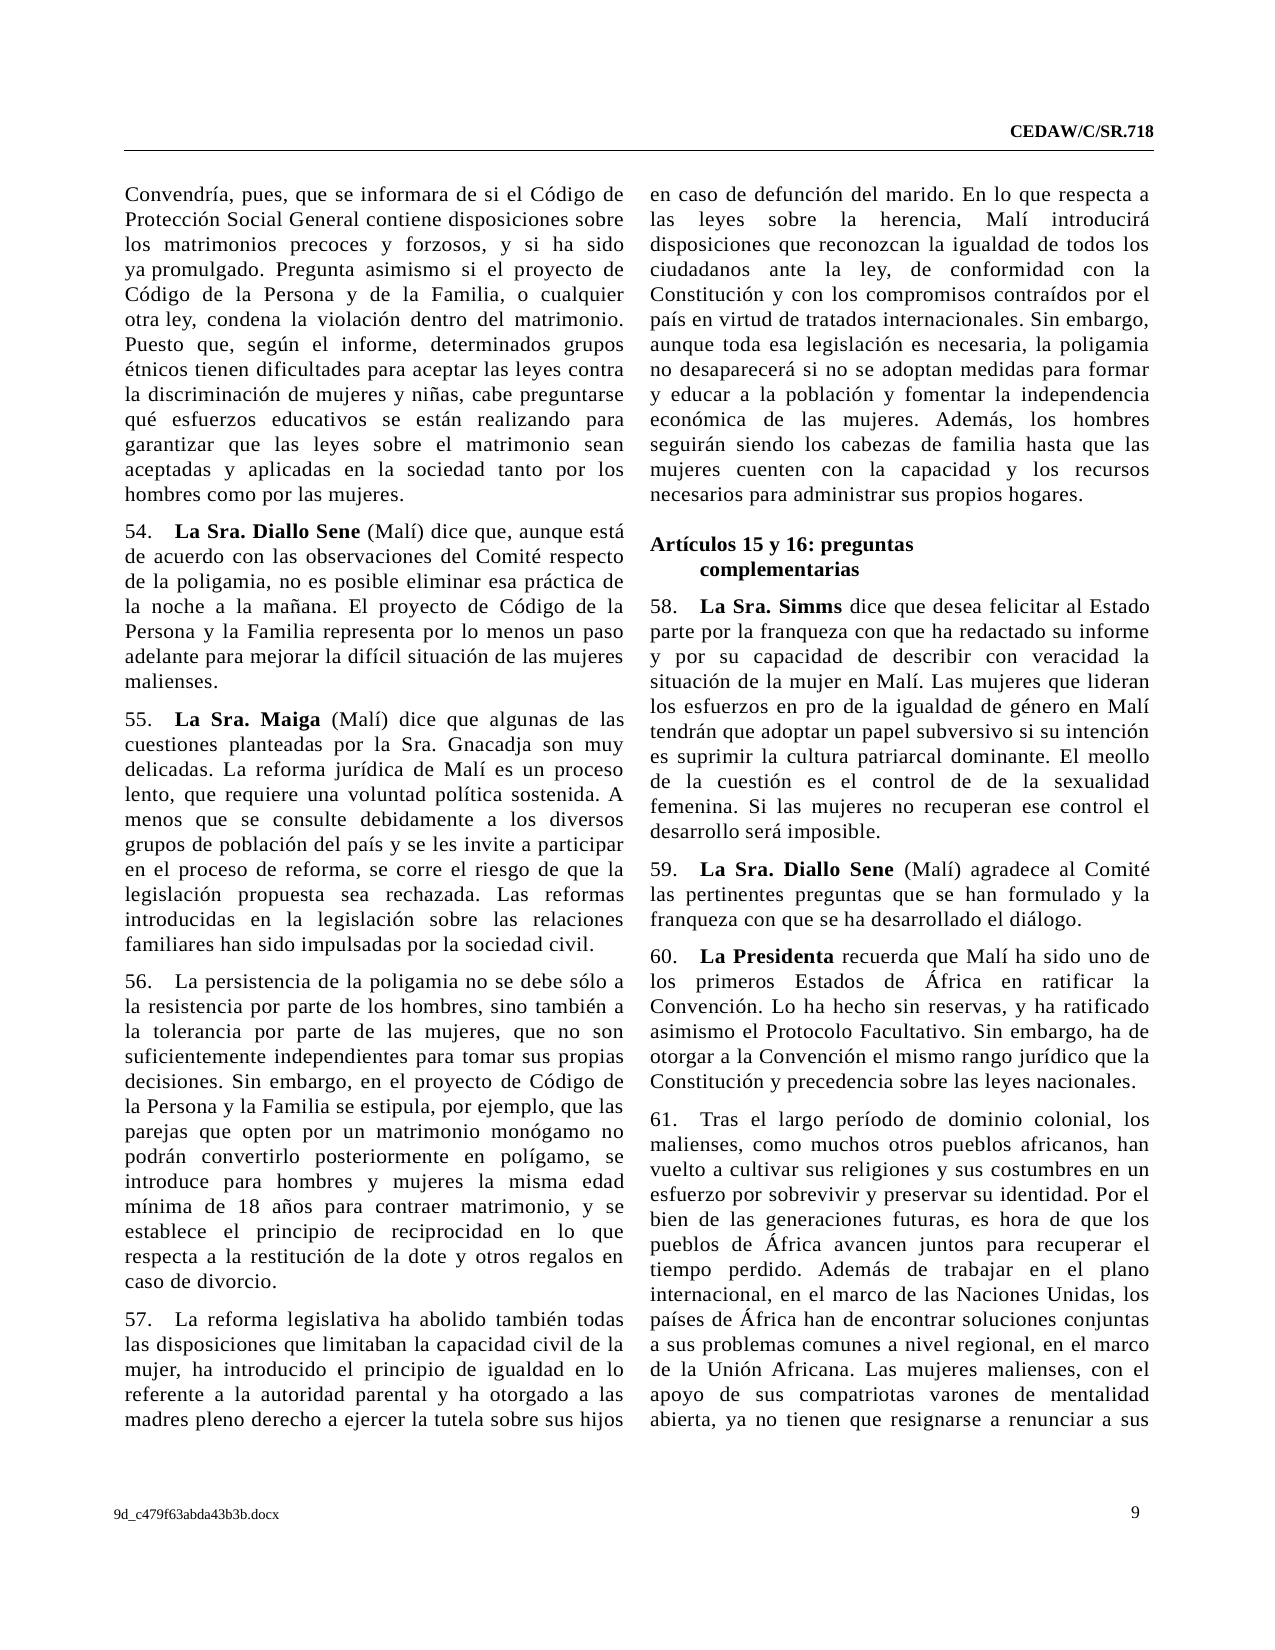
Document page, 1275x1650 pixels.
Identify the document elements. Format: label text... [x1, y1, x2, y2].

text 57. La reforma legislativa ha abolido también todas las disposiciones que limitaban la capacidad civil de la mujer, ha introducido el principio de igualdad en lo referente a la autoridad parental y ha otorgado a las madres pleno derecho a ejercer la tutela sobre sus hijos en caso de defunción del marido. En lo que respecta a las leyes sobre la herencia, Malí introducirá disposiciones que reconozcan la igualdad de todos los ciudadanos ante la ley, de conformidad con la Constitución y con los compromisos contraídos por el país en virtud de tratados internacionales. Sin embargo, aunque toda esa legislación es necesaria, la poligamia no desaparecerá si no se adoptan medidas para formar y educar a la población y fomentar la independencia económica de las mujeres. Además, los hombres seguirán siendo los cabezas de familia hasta que las mujeres cuenten con la capacidad y los recursos necesarios para administrar sus propios hogares. [124, 1306, 625, 1431]
text 60. La Presidenta recuerda que Malí ha sido uno de los primeros Estados de África en ratificar la Convención. Lo ha hecho sin reservas, y ha ratificado asimismo el Protocolo Facultativo. Sin embargo, ha de otorgar a la Convención el mismo rango jurídico que la Constitución y precedencia sobre las leyes nacionales. [650, 944, 1151, 1094]
text 57. La reforma legislativa ha abolido también todas las disposiciones que limitaban la capacidad civil de la mujer, ha introducido el principio de igualdad en lo referente a la autoridad parental y ha otorgado a las madres pleno derecho a ejercer la tutela sobre sus hijos en caso de defunción del marido. En lo que respecta a las leyes sobre la herencia, Malí introducirá disposiciones que reconozcan la igualdad de todos los ciudadanos ante la ley, de conformidad con la Constitución y con los compromisos contraídos por el país en virtud de tratados internacionales. Sin embargo, aunque toda esa legislación es necesaria, la poligamia no desaparecerá si no se adoptan medidas para formar y educar a la población y fomentar la independencia económica de las mujeres. Además, los hombres seguirán siendo los cabezas de familia hasta que las mujeres cuenten con la capacidad y los recursos necesarios para administrar sus propios hogares. [650, 181, 1151, 506]
text 55. La Sra. Maiga (Malí) dice que algunas de las cuestiones planteadas por la Sra. Gnacadja son muy delicadas. La reforma jurídica de Malí es un proceso lento, que requiere una voluntad política sostenida. A menos que se consulte debidamente a los diversos grupos de población del país y se les invite a participar en el proceso de reforma, se corre el riesgo de que la legislación propuesta sea rechazada. Las reformas introducidas en la legislación sobre las relaciones familiares han sido impulsadas por la sociedad civil. [124, 706, 625, 956]
text 58. La Sra. Simms dice que desea felicitar al Estado parte por la franqueza con que ha redactado su informe y por su capacidad de describir con veracidad la situación de la mujer en Malí. Las mujeres que lideran los esfuerzos en pro de la igualdad de género en Malí tendrán que adoptar un papel subversivo si su intención es suprimir la cultura patriarcal dominante. El meollo de la cuestión es el control de de la sexualidad femenina. Si las mujeres no recuperan ese control el desarrollo será imposible. [650, 594, 1151, 844]
text 56. La persistencia de la poligamia no se debe sólo a la resistencia por parte de los hombres, sino también a la tolerancia por parte de las mujeres, que no son suficientemente independientes para tomar sus propias decisiones. Sin embargo, en el proyecto de Código de la Persona y la Familia se estipula, por ejemplo, que las parejas que opten por un matrimonio monógamo no podrán convertirlo posteriormente en polígamo, se introduce para hombres y mujeres la misma edad mínima de 18 años para contraer matrimonio, y se establece el principio de reciprocidad en lo que respecta a la restitución de la dote y otros regalos en caso de divorcio. [124, 969, 625, 1294]
text Artículos 15 y 16: preguntas complementarias [650, 531, 1018, 581]
text 59. La Sra. Diallo Sene (Malí) agradece al Comité las pertinentes preguntas que se han formulado y la franqueza con que se ha desarrollado el diálogo. [650, 856, 1151, 931]
text 54. La Sra. Diallo Sene (Malí) dice que, aunque está de acuerdo con las observaciones del Comité respecto de la poligamia, no es posible eliminar esa práctica de la noche a la mañana. El proyecto de Código de la Persona y la Familia representa por lo menos un paso adelante para mejorar la difícil situación de las mujeres malienses. [124, 519, 625, 694]
